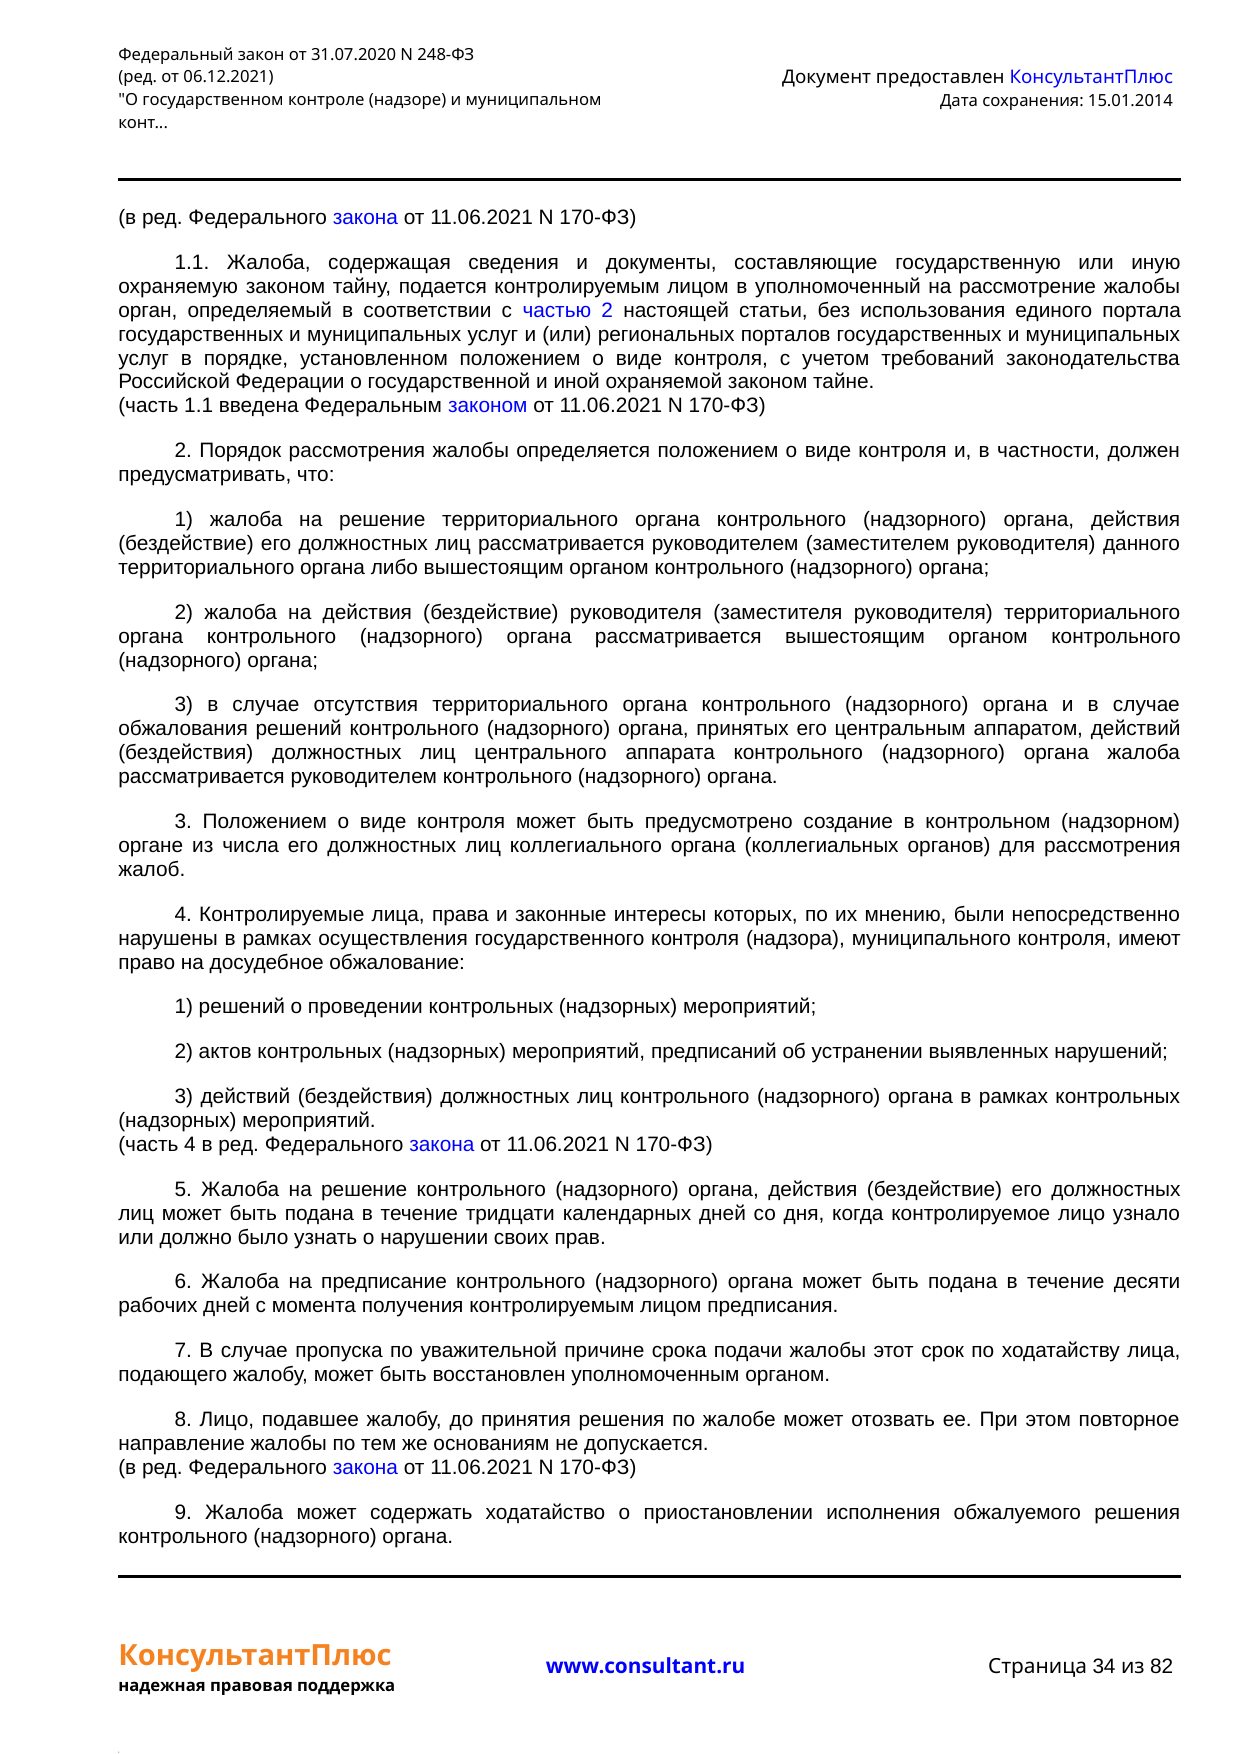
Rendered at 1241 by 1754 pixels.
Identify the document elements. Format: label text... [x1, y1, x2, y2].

text 2. Порядок рассмотрения жалобы определяется положением о виде контроля и, в частности, должен предусматривать, что: [118, 438, 1181, 486]
text 1.1. Жалоба, содержащая сведения и документы, составляющие государственную или иную охраняемую законом тайну, подается контролируемым лицом в уполномоченный на рассмотрение жалобы орган, определяемый в соответствии с частью 2 настоящей статьи, без использования единого портала государственных и муниципальных услуг и (или) региональных порталов государственных и муниципальных услуг в порядке, установленном положением о виде контроля, с учетом требований законодательства Российской Федерации о государственной и иной охраняемой законом тайне. [118, 249, 1181, 393]
text 6. Жалоба на предписание контрольного (надзорного) органа может быть подана в течение десяти рабочих дней с момента получения контролируемым лицом предписания. [118, 1269, 1181, 1317]
text 4. Контролируемые лица, права и законные интересы которых, по их мнению, были непосредственно нарушены в рамках осуществления государственного контроля (надзора), муниципального контроля, имеют право на досудебное обжалование: [118, 902, 1181, 973]
text 1) решений о проведении контрольных (надзорных) мероприятий; [118, 994, 1181, 1018]
text (часть 4 в ред. Федерального закона от 11.06.2021 N 170-ФЗ) [118, 1132, 1181, 1156]
text (часть 1.1 введена Федеральным законом от 11.06.2021 N 170-ФЗ) [118, 393, 1181, 417]
text 2) жалоба на действия (бездействие) руководителя (заместителя руководителя) территориального органа контрольного (надзорного) органа рассматривается вышестоящим органом контрольного (надзорного) органа; [118, 599, 1181, 671]
text 3. Положением о виде контроля может быть предусмотрено создание в контрольном (надзорном) органе из числа его должностных лиц коллегиального органа (коллегиальных органов) для рассмотрения жалоб. [118, 809, 1181, 881]
text 1) жалоба на решение территориального органа контрольного (надзорного) органа, действия (бездействие) его должностных лиц рассматривается руководителем (заместителем руководителя) данного территориального органа либо вышестоящим органом контрольного (надзорного) органа; [118, 507, 1181, 579]
text 8. Лицо, подавшее жалобу, до принятия решения по жалобе может отозвать ее. При этом повторное направление жалобы по тем же основаниям не допускается. [118, 1407, 1181, 1455]
text 3) действий (бездействия) должностных лиц контрольного (надзорного) органа в рамках контрольных (надзорных) мероприятий. [118, 1084, 1181, 1132]
text 2) актов контрольных (надзорных) мероприятий, предписаний об устранении выявленных нарушений; [118, 1039, 1181, 1063]
text (в ред. Федерального закона от 11.06.2021 N 170-ФЗ) [118, 205, 1181, 229]
text 7. В случае пропуска по уважительной причине срока подачи жалобы этот срок по ходатайству лица, подающего жалобу, может быть восстановлен уполномоченным органом. [118, 1338, 1181, 1386]
text 5. Жалоба на решение контрольного (надзорного) органа, действия (бездействие) его должностных лиц может быть подана в течение тридцати календарных дней со дня, когда контролируемое лицо узнало или должно было узнать о нарушении своих прав. [118, 1177, 1181, 1248]
text 9. Жалоба может содержать ходатайство о приостановлении исполнения обжалуемого решения контрольного (надзорного) органа. [118, 1499, 1181, 1547]
text 3) в случае отсутствия территориального органа контрольного (надзорного) органа и в случае обжалования решений контрольного (надзорного) органа, принятых его центральным аппаратом, действий (бездействия) должностных лиц центрального аппарата контрольного (надзорного) органа жалоба рассматривается руководителем контрольного (надзорного) органа. [118, 692, 1181, 788]
text (в ред. Федерального закона от 11.06.2021 N 170-ФЗ) [118, 1455, 1181, 1479]
